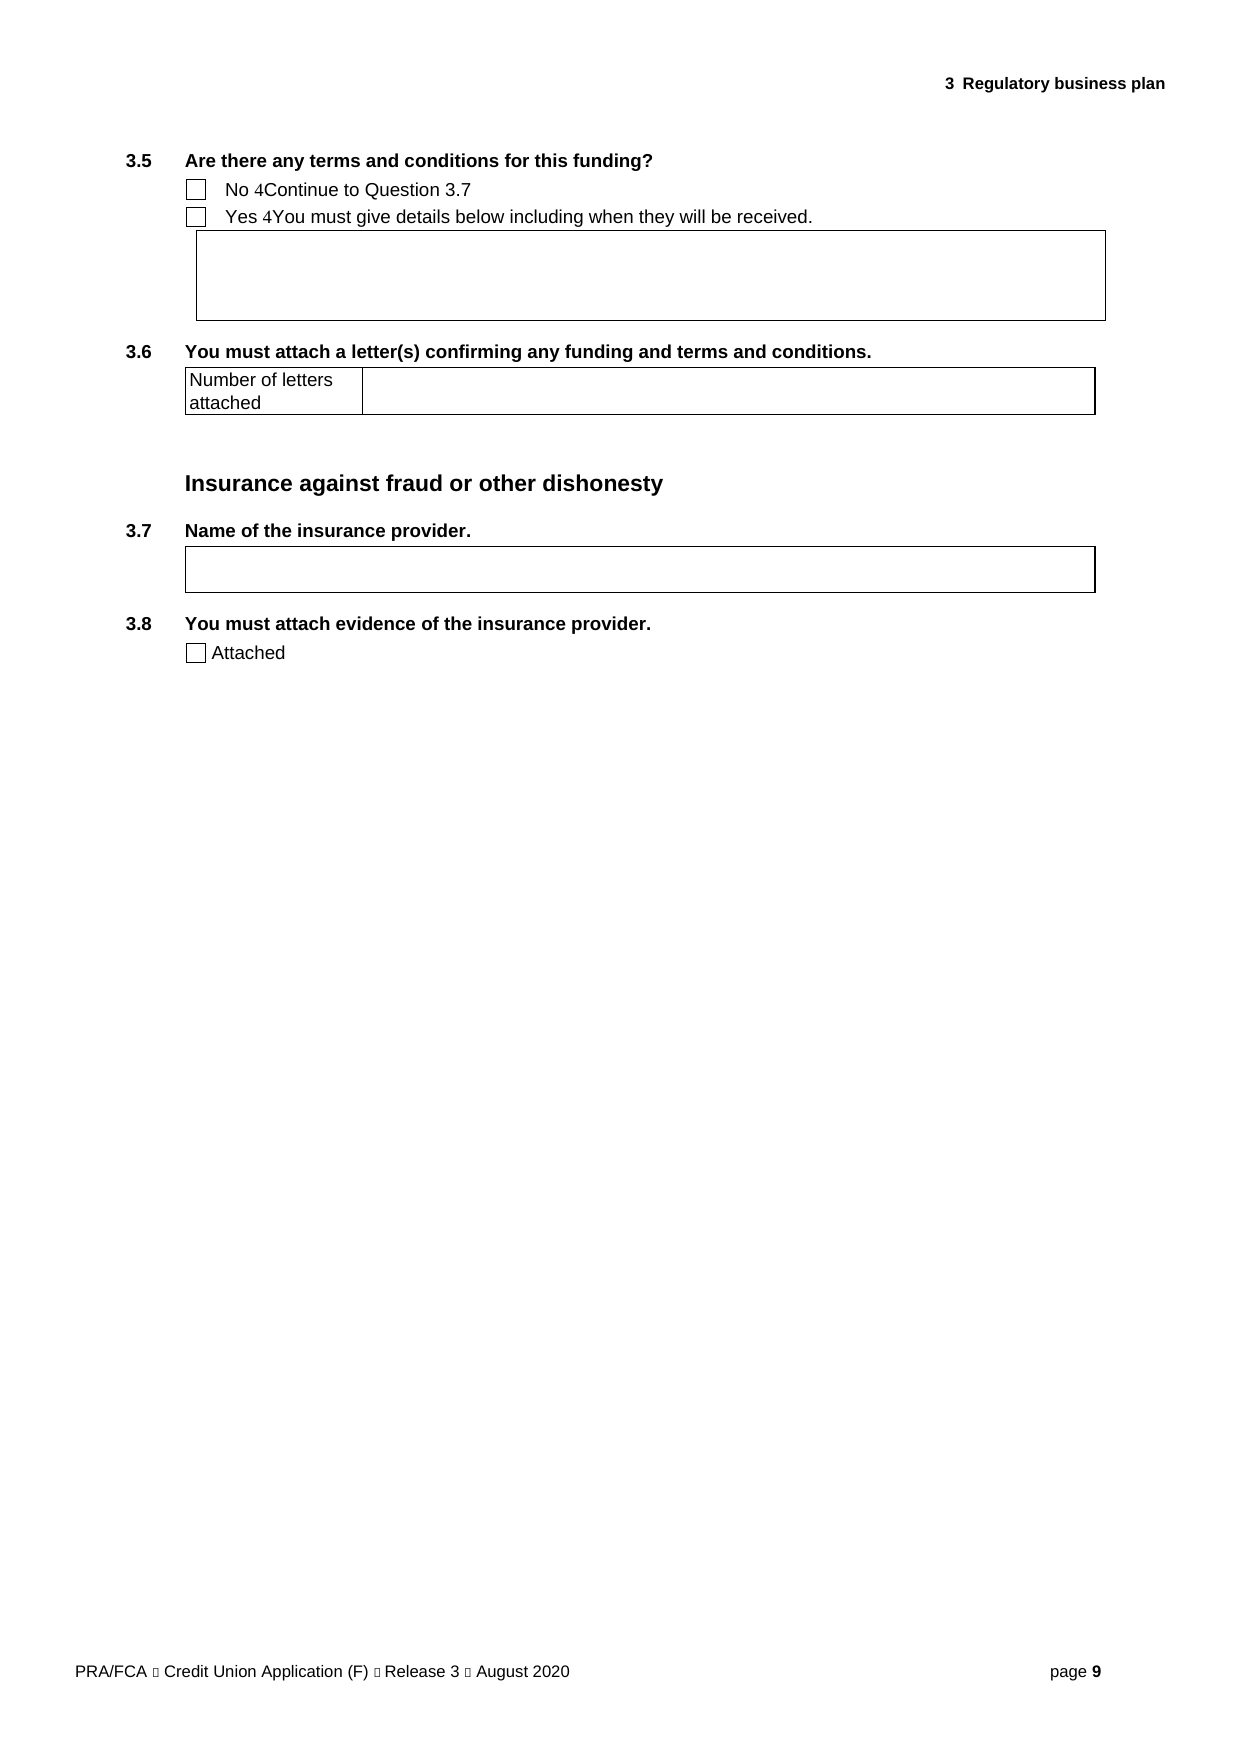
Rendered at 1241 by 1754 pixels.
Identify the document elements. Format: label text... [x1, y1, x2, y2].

table_header Number of letters attached [186, 368, 362, 414]
table_header [363, 368, 1094, 414]
text No Continue to Question 3.7 [184, 178, 1089, 201]
text 3.8 You must attach evidence of the insurance provider. [126, 612, 1089, 635]
subtitle Insurance against fraud or other dishonesty [184, 465, 1165, 498]
table_header [197, 231, 1105, 320]
text 3.7 Name of the insurance provider. [126, 519, 1089, 542]
text Yes You must give details below including when they will be received. [184, 205, 1089, 228]
table_header [186, 547, 1094, 592]
text Attached [184, 641, 1089, 664]
text 3.5 Are there any terms and conditions for this funding? [126, 149, 1089, 172]
text 3.6 You must attach a letter(s) confirming any funding and terms and conditions. [126, 340, 1089, 363]
